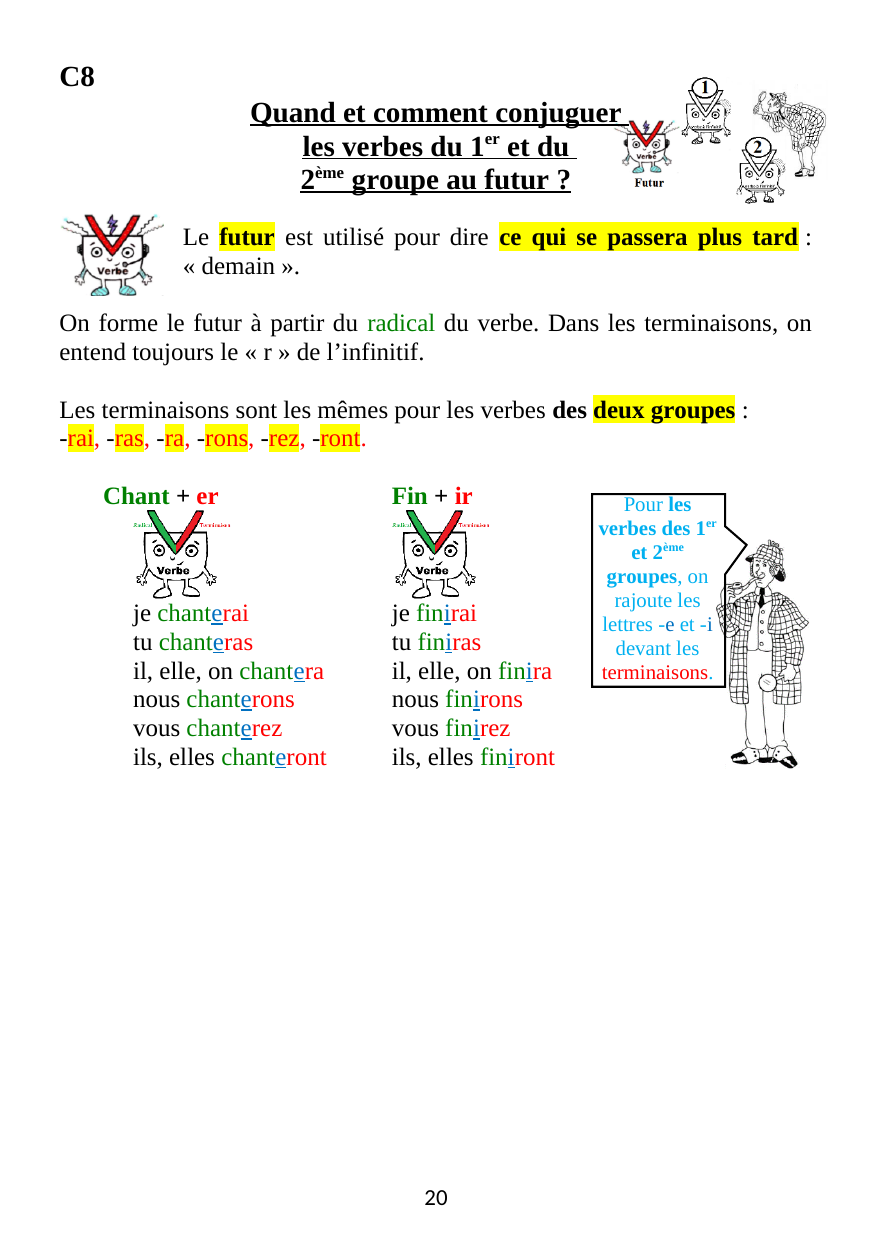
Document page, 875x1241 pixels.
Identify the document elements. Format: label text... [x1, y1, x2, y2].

text ils, elles chanteront ils, elles finiront [59, 742, 812, 771]
text je chanterai je finirai [727, 598, 812, 627]
text tu chanteras tu finiras [594, 627, 724, 656]
text Chant + er Fin + ir [59, 481, 812, 510]
text Quand et comment conjuguer [59, 95, 812, 129]
picture [612, 75, 828, 205]
text je chanterai je finirai [59, 598, 591, 627]
picture [614, 597, 621, 605]
text 2ème groupe au futur ? [59, 162, 812, 196]
text Les terminaisons sont les mêmes pour les verbes des deux groupes : [59, 395, 593, 423]
text nous chanterons nous finirons [59, 684, 812, 713]
text On forme le futur à partir du radical du verbe. Dans les terminaisons, on entend toujours le « r » de l’infinitif. [59, 308, 812, 366]
picture [716, 538, 744, 598]
text il, elle, on chantera il, elle, on finira [59, 656, 591, 684]
text tu chanteras tu finiras [727, 627, 812, 656]
picture [57, 210, 164, 295]
picture [391, 509, 490, 599]
text Le futur est utilisé pour dire ce qui se passera plus tard : « demain ». [164, 222, 812, 280]
text -rai, -ras, -ra, -rons, -rez, -ront. [59, 423, 812, 452]
picture [627, 621, 635, 629]
text je chanterai je finirai [594, 598, 724, 627]
text les verbes du 1er et du [59, 129, 812, 162]
text vous chanterez vous finirez [59, 713, 812, 742]
picture [727, 538, 814, 769]
text il, elle, on chantera il, elle, on finira [594, 656, 724, 684]
text C8 [59, 59, 812, 93]
text tu chanteras tu finiras [59, 627, 591, 656]
picture [132, 509, 231, 599]
